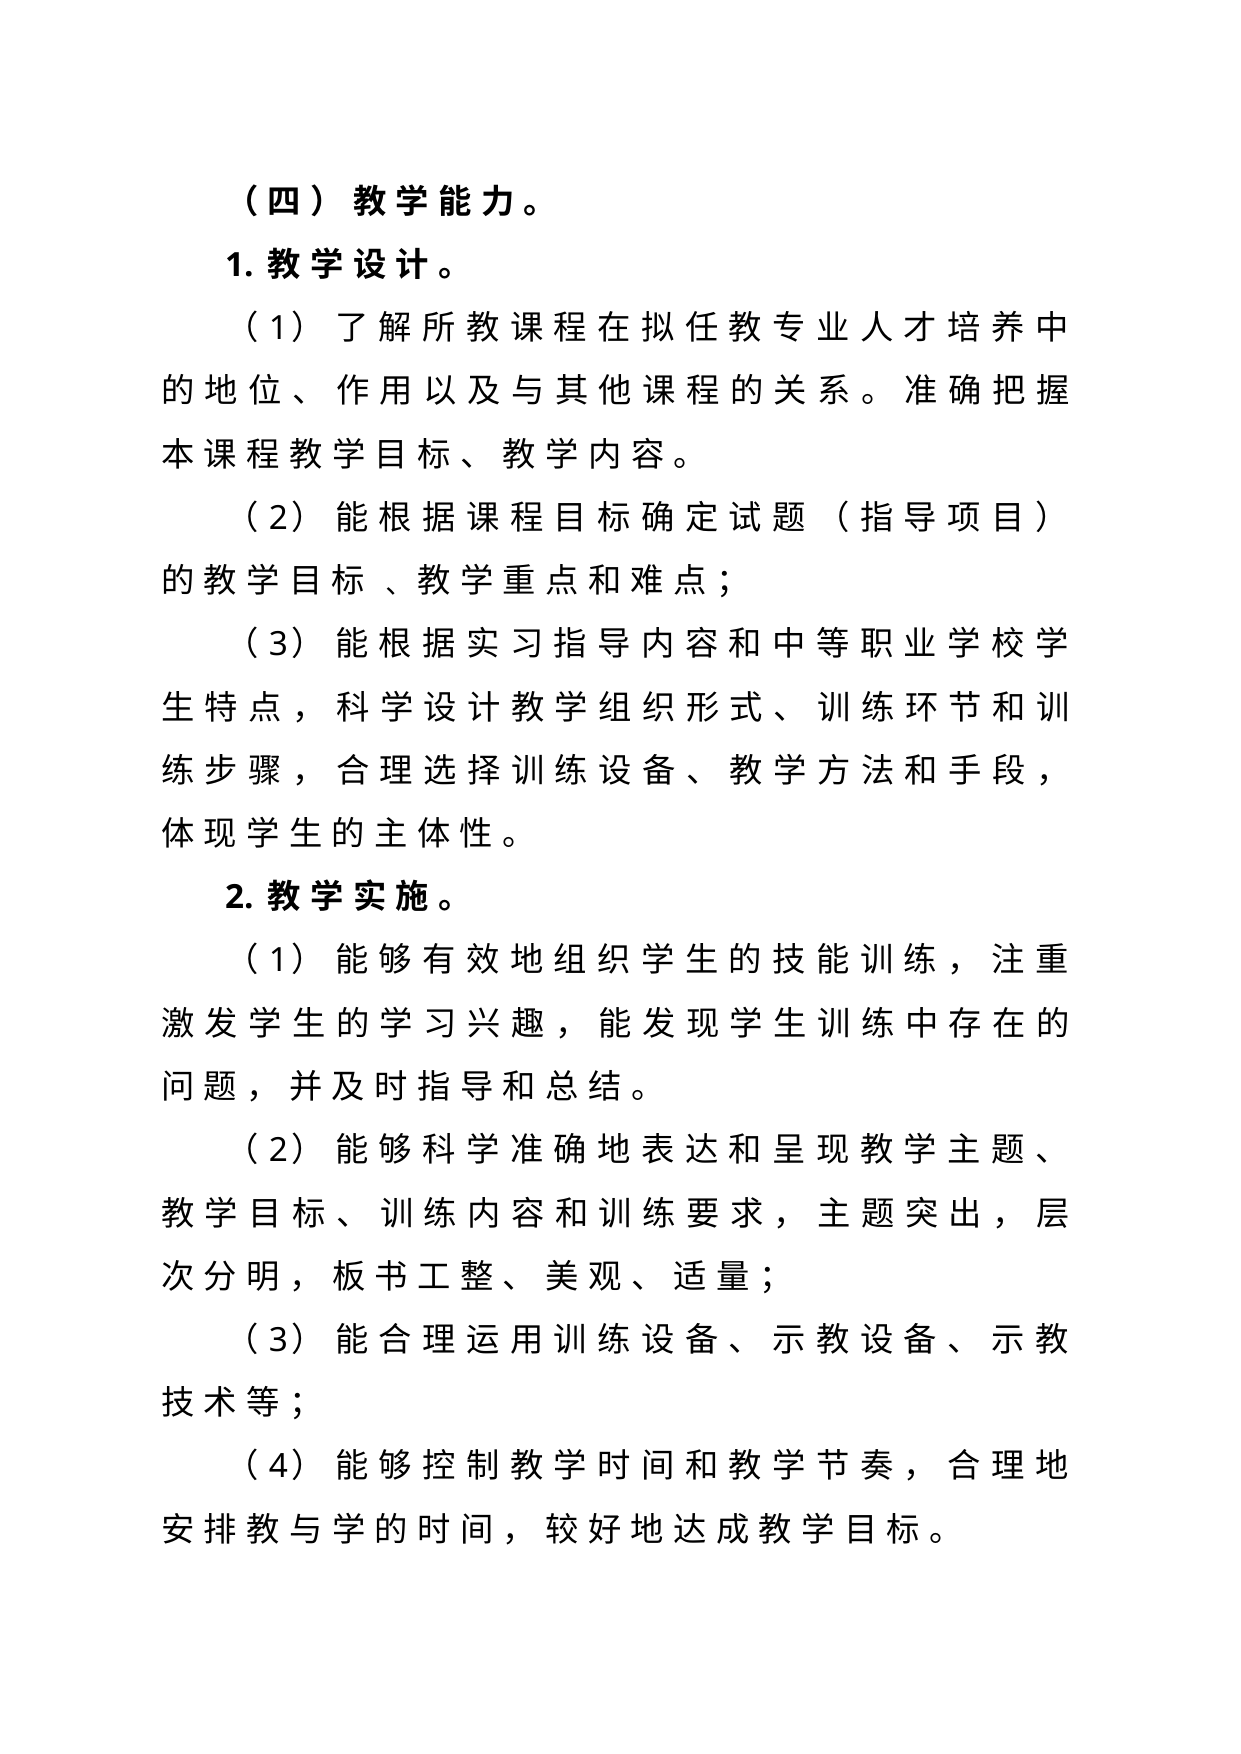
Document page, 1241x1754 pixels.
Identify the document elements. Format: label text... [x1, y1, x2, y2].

text （1）了解所教课程在拟任教专业人才培养中的地位、作用以及与其他课程的关系。准确把握本课程教学目标、教学内容。 [161, 293, 1079, 483]
text （3）能合理运用训练设备、示教设备、示教技术等； [161, 1305, 1079, 1432]
text （2）能根据课程目标确定试题（指导项目）的教学目标﹑教学重点和难点； [161, 483, 1079, 610]
text （3）能根据实习指导内容和中等职业学校学生特点，科学设计教学组织形式、训练环节和训练步骤，合理选择训练设备、教学方法和手段，体现学生的主体性。 [161, 610, 1079, 863]
text 2.教学实施。 [161, 863, 1079, 926]
text （四）教学能力。 [161, 167, 1079, 230]
text （4）能够控制教学时间和教学节奏，合理地安排教与学的时间，较好地达成教学目标。 [161, 1432, 1079, 1558]
text 1.教学设计。 [161, 230, 1079, 293]
text （2）能够科学准确地表达和呈现教学主题、教学目标、训练内容和训练要求，主题突出，层次分明，板书工整、美观、适量； [161, 1116, 1079, 1305]
text （1）能够有效地组织学生的技能训练，注重激发学生的学习兴趣，能发现学生训练中存在的问题，并及时指导和总结。 [161, 926, 1079, 1116]
